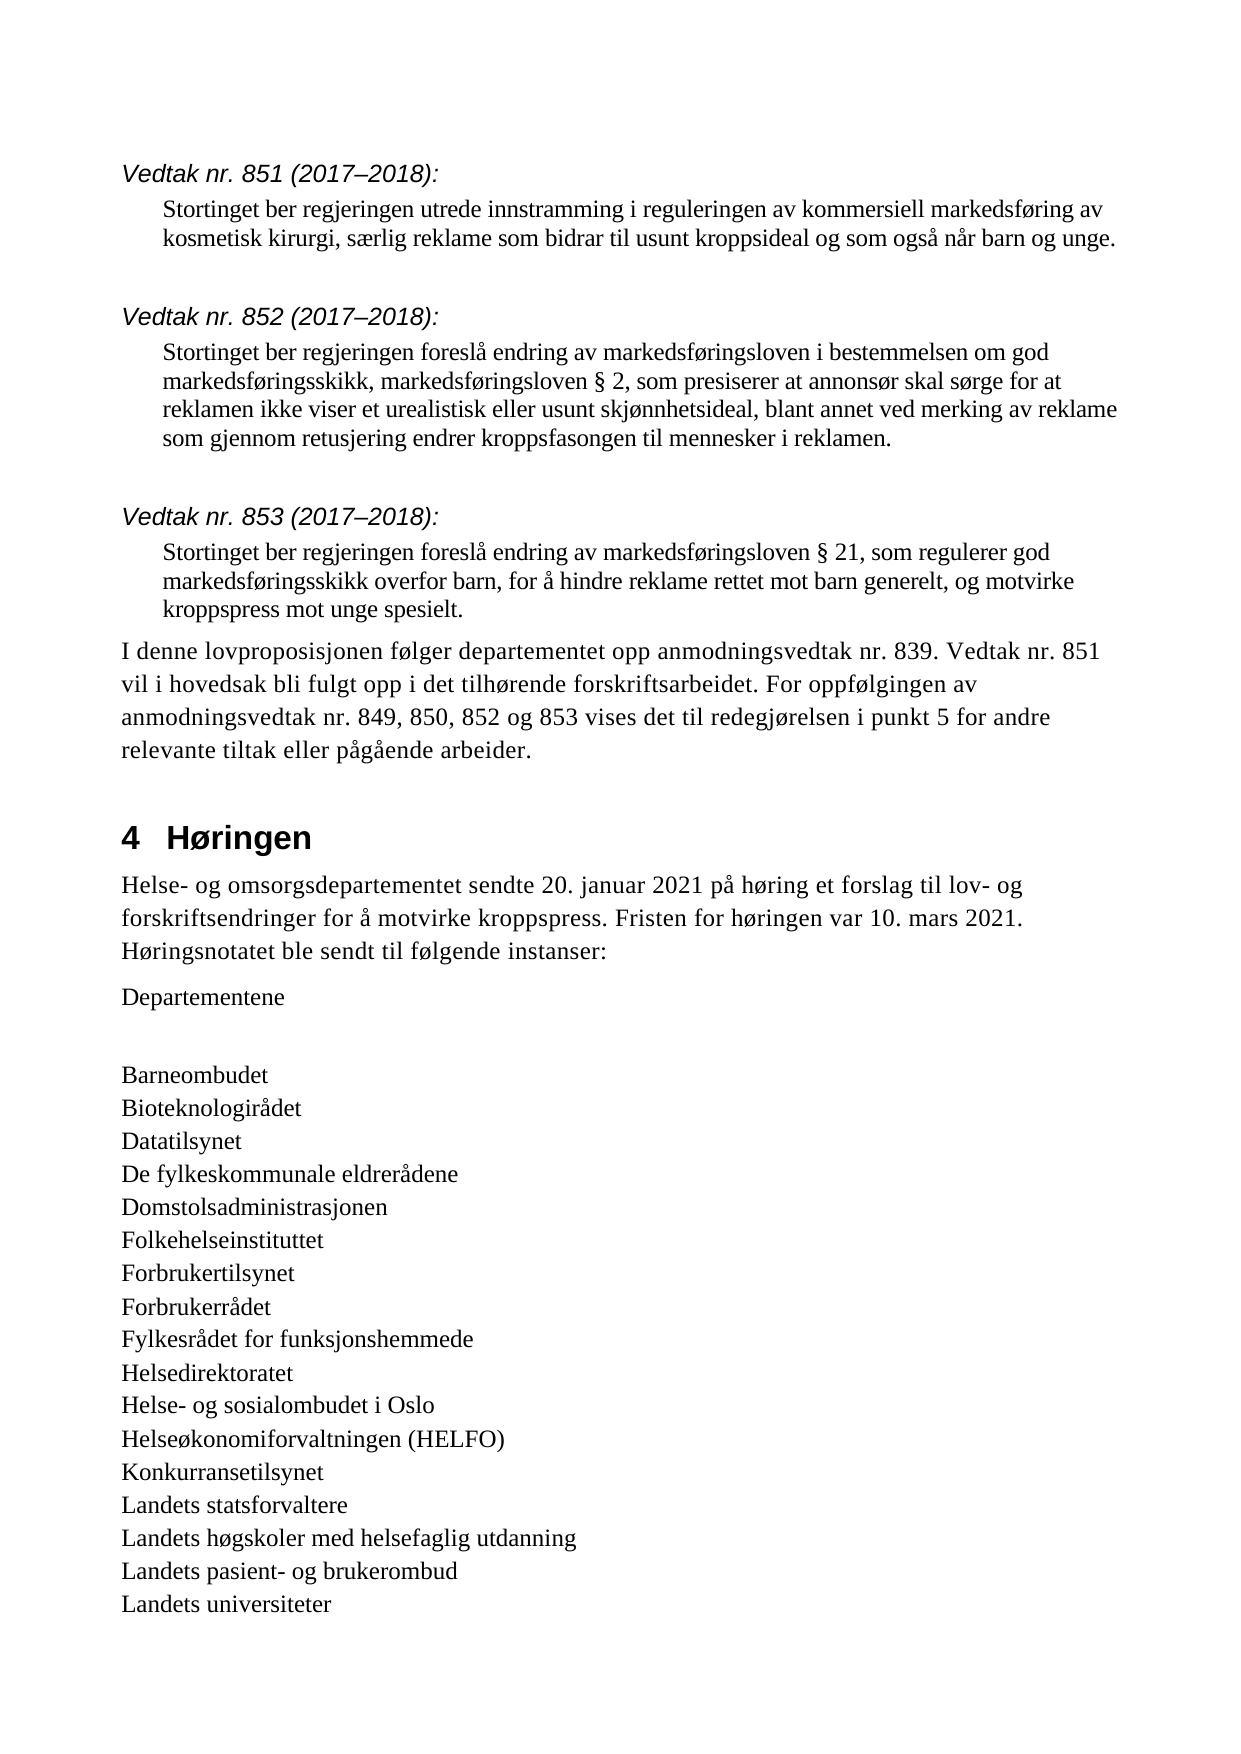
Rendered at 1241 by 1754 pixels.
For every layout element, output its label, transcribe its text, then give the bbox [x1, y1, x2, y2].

list Domstolsadministrasjonen [121, 1192, 1119, 1221]
list Barneombudet [121, 1060, 1119, 1089]
text Stortinget ber regjeringen foreslå endring av markedsføringsloven i bestemmelsen om god markedsføringsskikk, markedsføringsloven § 2, som presiserer at annonsør skal sørge for at reklamen ikke viser et urealistisk eller usunt skjønnhetsideal, blant annet ved merking av reklame som gjennom retusjering endrer kroppsfasongen til mennesker i reklamen. [162, 337, 1119, 452]
list Datatilsynet [121, 1126, 1119, 1155]
text Vedtak nr. 852 (2017–2018): [121, 302, 1119, 331]
list Helse- og sosialombudet i Oslo [121, 1391, 1119, 1419]
list Folkehelseinstituttet [121, 1226, 1119, 1254]
list Landets statsforvaltere [121, 1490, 1119, 1518]
list Helsedirektoratet [121, 1358, 1119, 1386]
list Helseøkonomiforvaltningen (HELFO) [121, 1424, 1119, 1452]
list Departementene [121, 982, 1119, 1011]
list Landets universiteter [121, 1589, 1119, 1617]
list Forbrukertilsynet [121, 1258, 1119, 1287]
list Landets pasient- og brukerombud [121, 1556, 1119, 1584]
text I denne lovproposisjonen følger departementet opp anmodningsvedtak nr. 839. Vedtak nr. 851 vil i hovedsak bli fulgt opp i det tilhørende forskriftsarbeidet. For oppfølgingen av anmodningsvedtak nr. 849, 850, 852 og 853 vises det til redegjørelsen i punkt 5 for andre relevante tiltak eller pågående arbeider. [121, 636, 1119, 763]
list Fylkesrådet for funksjonshemmede [121, 1324, 1119, 1353]
text Vedtak nr. 853 (2017–2018): [121, 502, 1119, 531]
text Vedtak nr. 851 (2017–2018): [121, 159, 1119, 188]
list Forbrukerrådet [121, 1292, 1119, 1320]
list Konkurransetilsynet [121, 1457, 1119, 1485]
list Landets høgskoler med helsefaglig utdanning [121, 1523, 1119, 1551]
text Stortinget ber regjeringen foreslå endring av markedsføringsloven § 21, som regulerer god markedsføringsskikk overfor barn, for å hindre reklame rettet mot barn generelt, og motvirke kroppspress mot unge spesielt. [162, 537, 1119, 623]
text Stortinget ber regjeringen utrede innstramming i reguleringen av kommersiell markedsføring av kosmetisk kirurgi, særlig reklame som bidrar til usunt kroppsideal og som også når barn og unge. [162, 194, 1119, 252]
text Helse- og omsorgsdepartementet sendte 20. januar 2021 på høring et forslag til lov- og forskriftsendringer for å motvirke kroppspress. Fristen for høringen var 10. mars 2021. Høringsnotatet ble sendt til følgende instanser: [121, 870, 1119, 965]
subtitle Høringen [121, 818, 1119, 856]
list De fylkeskommunale eldrerådene [121, 1159, 1119, 1188]
list Bioteknologirådet [121, 1093, 1119, 1122]
